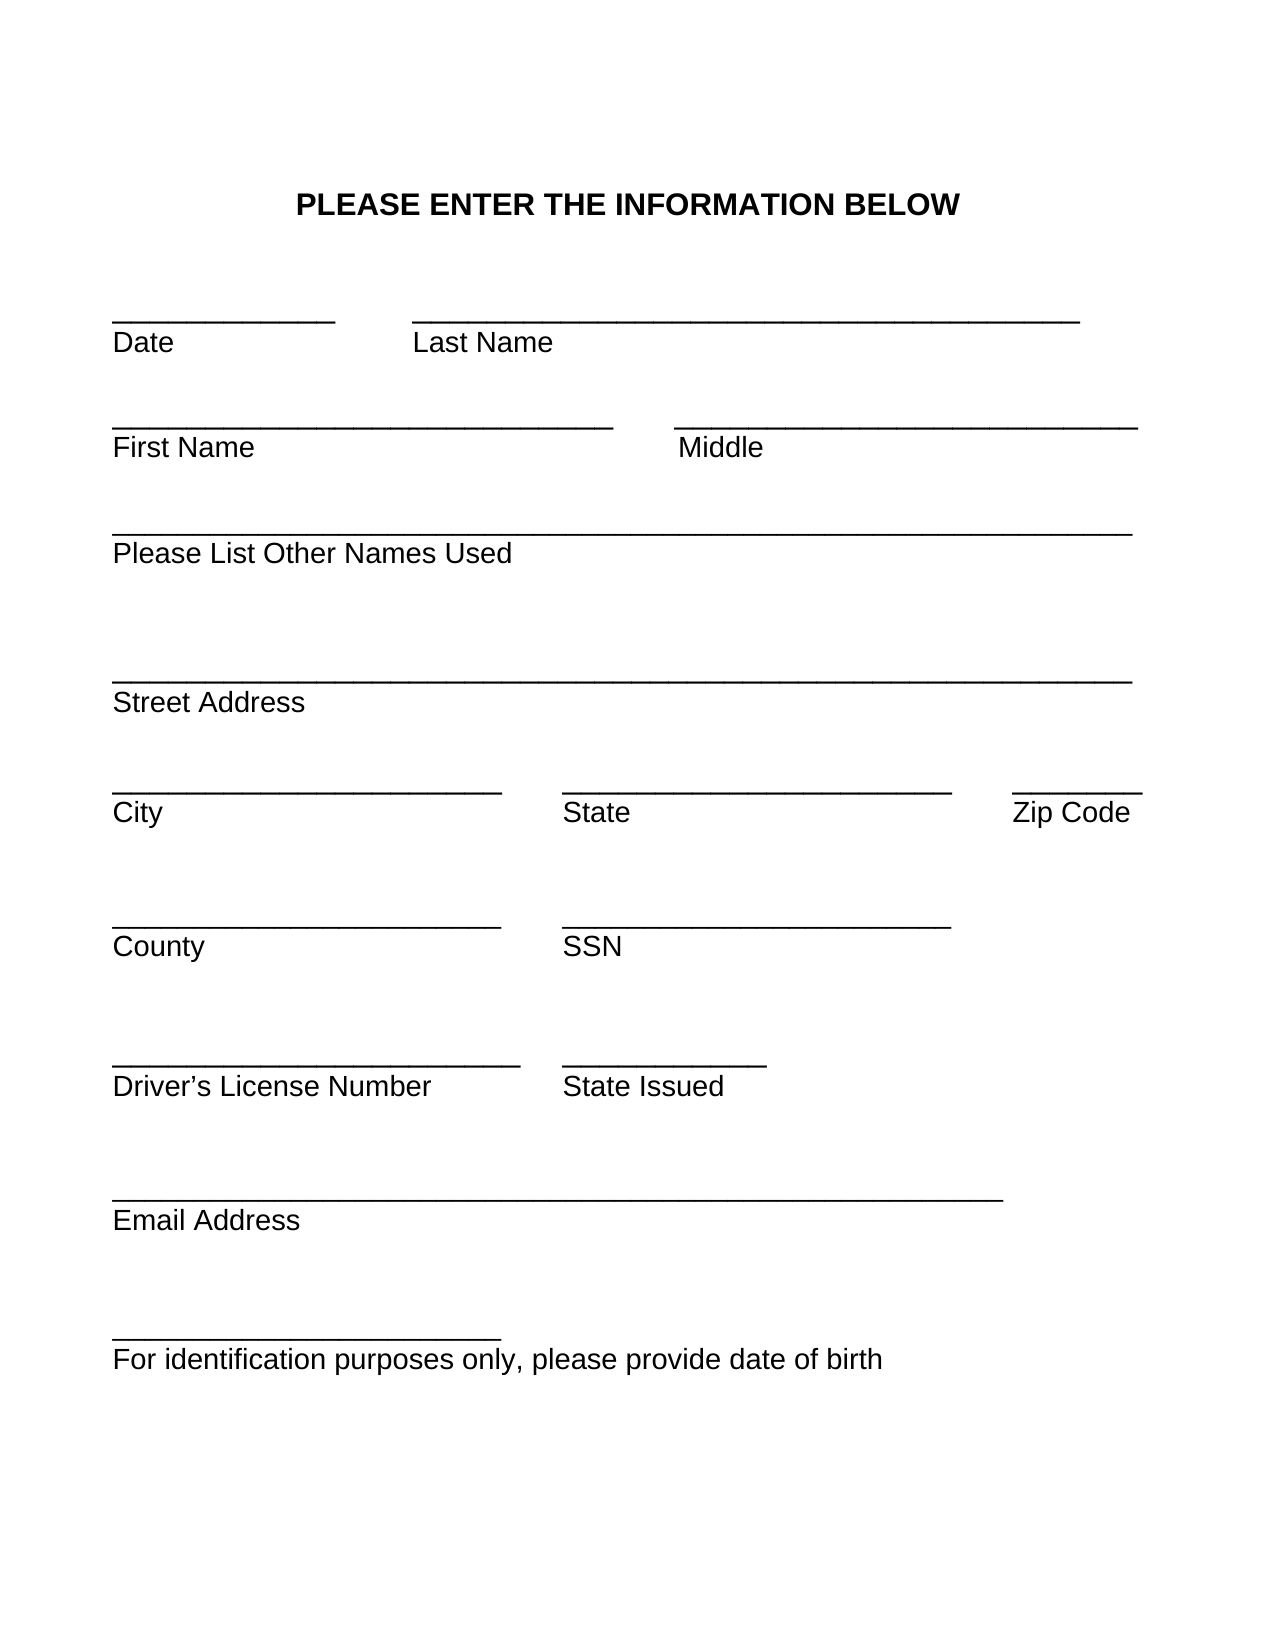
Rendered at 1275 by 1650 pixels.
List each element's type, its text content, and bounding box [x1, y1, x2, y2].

text Date Last Name [112, 325, 1144, 358]
text _______________________________________________________________ [112, 502, 1144, 536]
text PLEASE ENTER THE INFORMATION BELOW [112, 186, 1144, 222]
text County SSN [112, 929, 1144, 963]
text ______________________ ___________ [112, 1030, 1144, 1068]
text First Name Middle [112, 431, 1144, 464]
text ___________________________ _________________________ [112, 392, 1144, 431]
text City State Zip Code [112, 795, 1144, 829]
text _____________________ _____________________ _______ [112, 757, 1144, 795]
text ________________________ ________________________ [112, 896, 1144, 929]
text Email Address [112, 1203, 1144, 1236]
text _______________________________________________________ [112, 1169, 1144, 1203]
text ____________ ____________________________________ [112, 287, 1144, 325]
text Street Address [112, 685, 1144, 718]
text Driver’s License Number State Issued [112, 1068, 1144, 1102]
text Please List Other Names Used [112, 536, 1144, 569]
text ________________________ [112, 1308, 1144, 1342]
text For identification purposes only, please provide date of birth [112, 1342, 1144, 1375]
text _______________________________________________________ [112, 646, 1144, 685]
